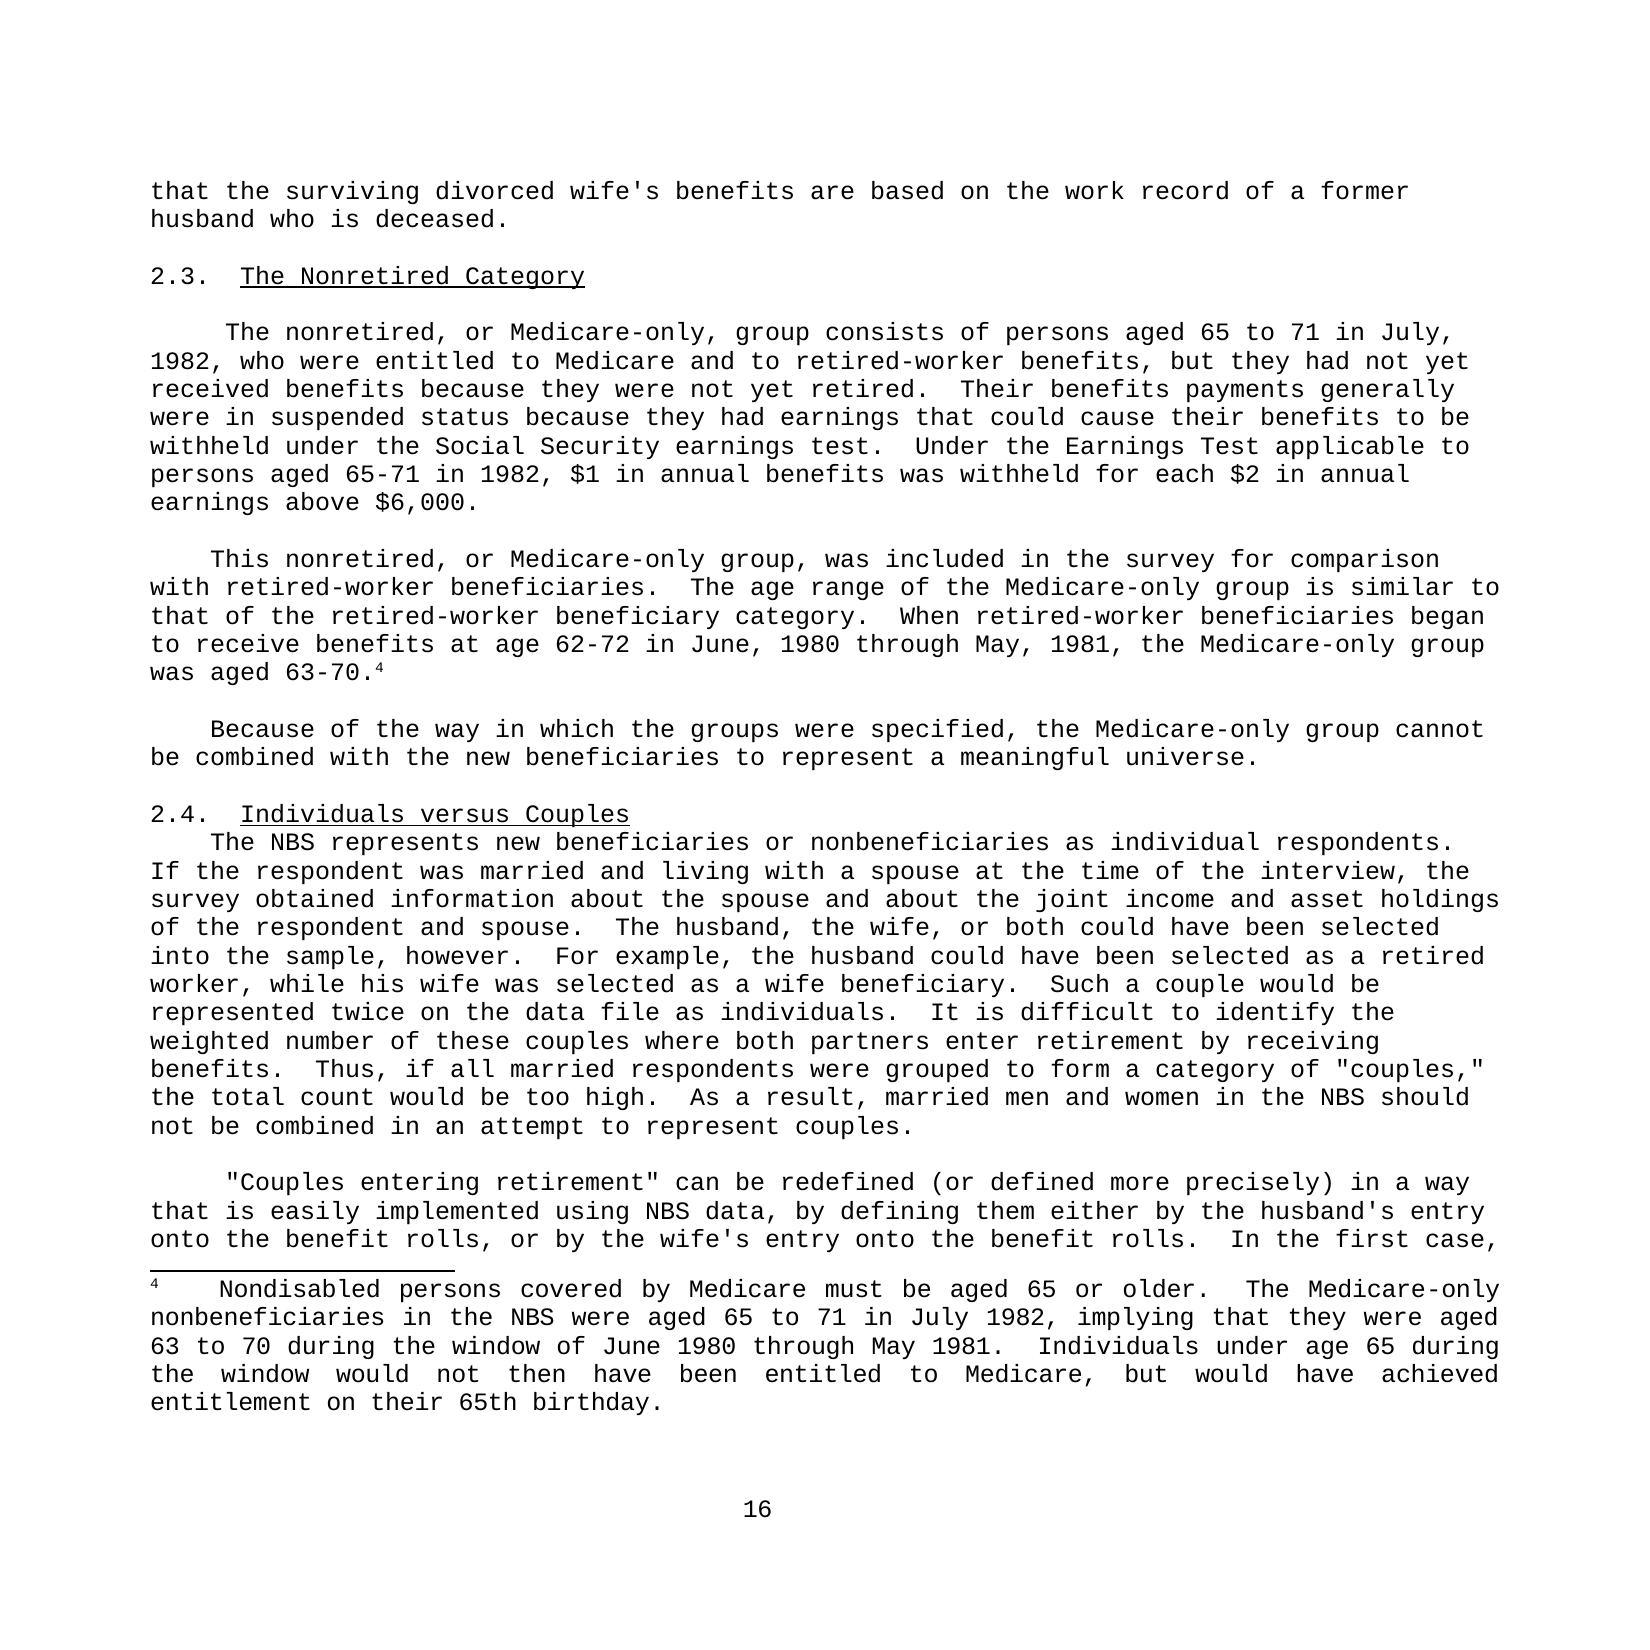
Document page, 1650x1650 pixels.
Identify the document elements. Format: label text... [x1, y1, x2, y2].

text 2.3. The Nonretired Category [150, 263, 1500, 292]
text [150, 1170, 1500, 1255]
text 2.4. Individuals versus Couples [150, 802, 1500, 830]
text This nonretired, or Medicare-only group, was included in the survey for comparison with retired-worker beneficiaries. The age range of the Medicare-only group is similar to that of the retired-worker beneficiary category. When retired-worker beneficiaries began to receive benefits at age 62-72 in June, 1980 through May, 1981, the Medicare-only group was aged 63-70. [150, 547, 1500, 688]
text Because of the way in which the groups were specified, the Medicare-only group cannot be combined with the new beneficiaries to represent a meaningful universe. [150, 717, 1500, 773]
text The nonretired, or Medicare-only, group consists of persons aged 65 to 71 in July, 1982, who were entitled to Medicare and to retired-worker benefits, but they had not yet received benefits because they were not yet retired. Their benefits payments generally were in suspended status because they had earnings that could cause their benefits to be withheld under the Social Security earnings test. Under the Earnings Test applicable to persons aged 65-71 in 1982, $1 in annual benefits was withheld for each $2 in annual earnings above $6,000. [150, 320, 1500, 518]
text The NBS represents new beneficiaries or nonbeneficiaries as individual respondents. If the respondent was married and living with a spouse at the time of the interview, the survey obtained information about the spouse and about the joint income and asset holdings of the respondent and spouse. The husband, the wife, or both could have been selected into the sample, however. For example, the husband could have been selected as a retired worker, while his wife was selected as a wife beneficiary. Such a couple would be represented twice on the data file as individuals. It is difficult to identify the weighted number of these couples where both partners enter retirement by receiving benefits. Thus, if all married respondents were grouped to form a category of "couples," the total count would be too high. As a result, married men and women in the NBS should not be combined in an attempt to represent couples. [150, 830, 1500, 1142]
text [150, 178, 1500, 235]
